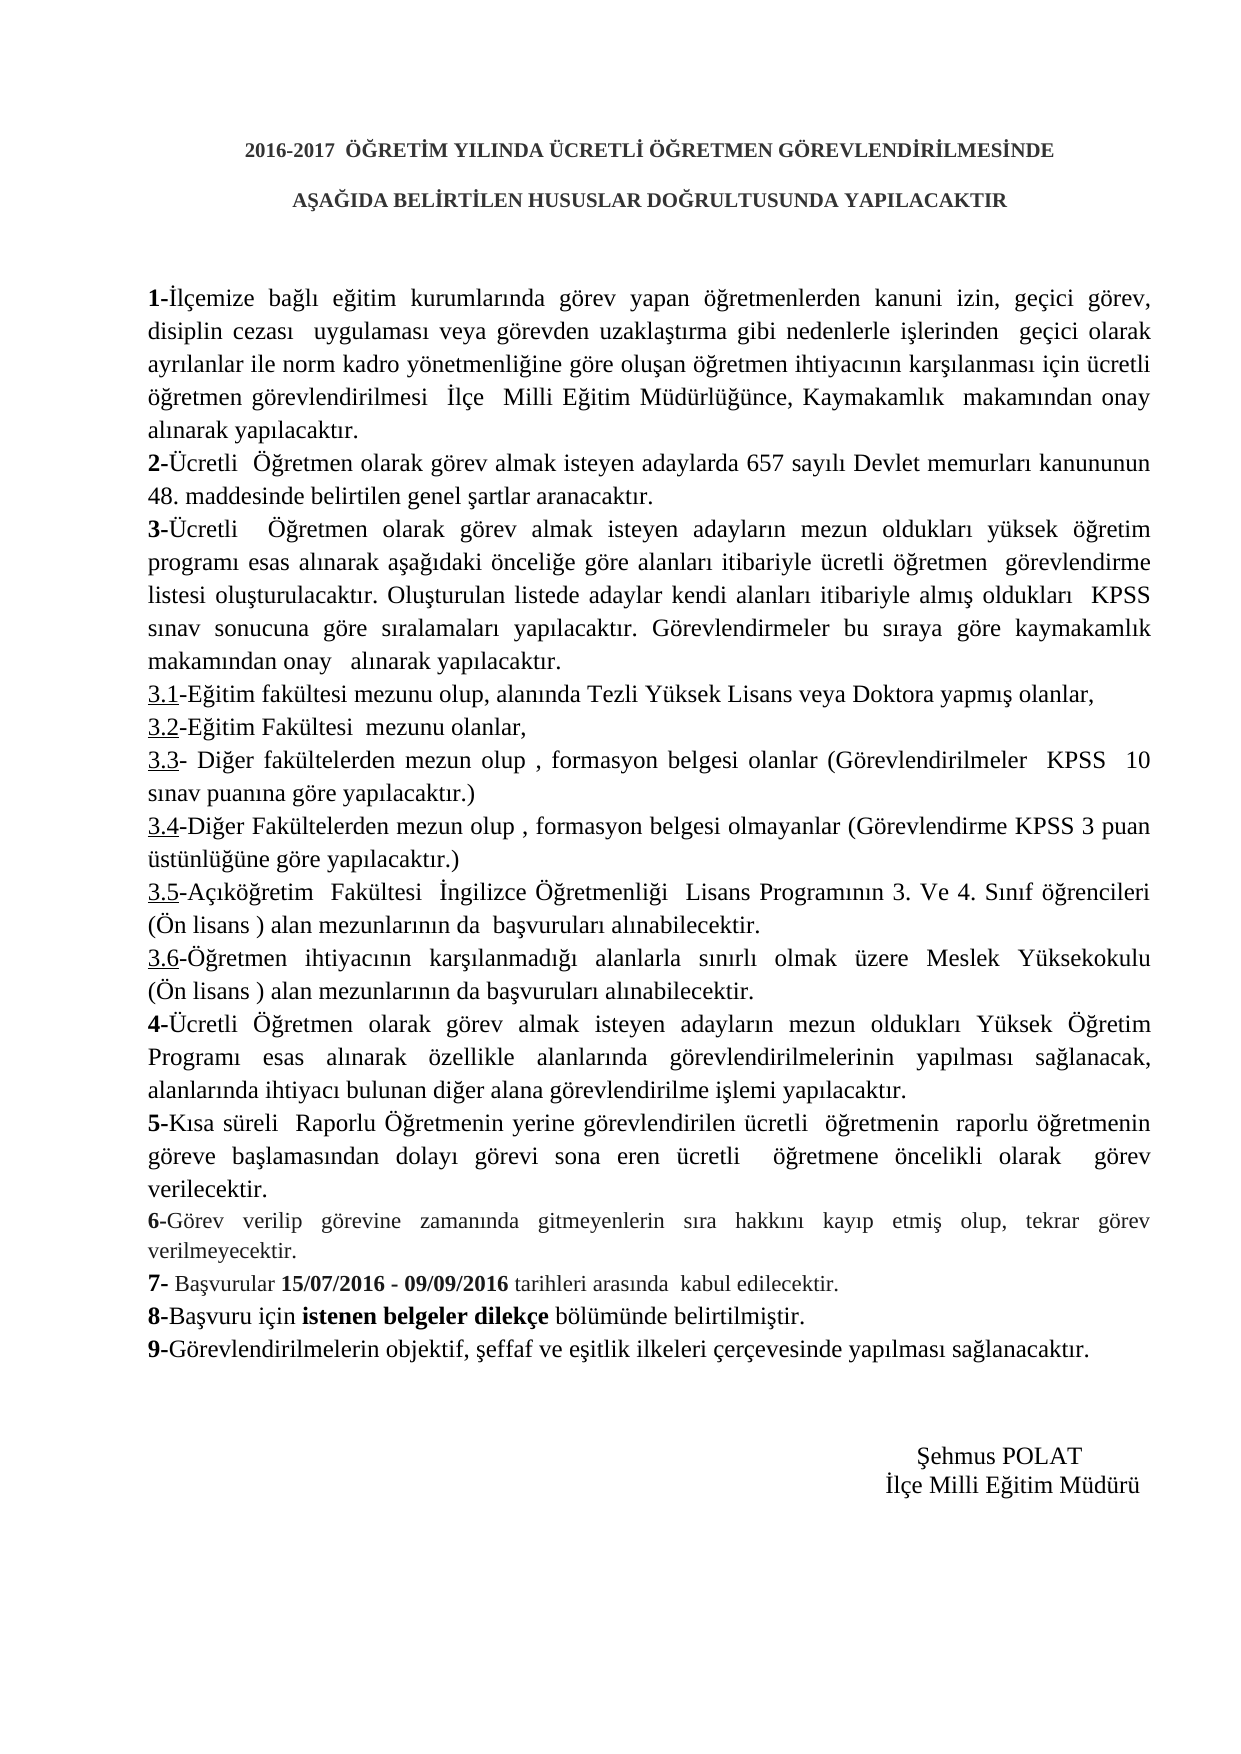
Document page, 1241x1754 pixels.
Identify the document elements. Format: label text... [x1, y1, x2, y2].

text 8-Başvuru için istenen belgeler dilekçe bölümünde belirtilmiştir. [148, 1301, 1152, 1329]
text 5-Kısa süreli Raporlu Öğretmenin yerine görevlendirilen ücretli öğretmenin raporlu öğretmenin göreve başlamasından dolayı görevi sona eren ücretli öğretmene öncelikli olarak görev verilecektir. [148, 1108, 1152, 1203]
text 4-Ücretli Öğretmen olarak görev almak isteyen adayların mezun oldukları Yüksek Öğretim Programı esas alınarak özellikle alanlarında görevlendirilmelerinin yapılması sağlanacak, alanlarında ihtiyacı bulunan diğer alana görevlendirilme işlemi yapılacaktır. [148, 1009, 1152, 1104]
text 2-Ücretli Öğretmen olarak görev almak isteyen adaylarda 657 sayılı Devlet memurları kanununun 48. maddesinde belirtilen genel şartlar aranacaktır. [148, 448, 1152, 509]
text Şehmus POLAT [148, 1441, 1152, 1470]
text 3.5-Açıköğretim Fakültesi İngilizce Öğretmenliği Lisans Programının 3. Ve 4. Sınıf öğrencileri (Ön lisans ) alan mezunlarının da başvuruları alınabilecektir. [148, 877, 1152, 939]
text AŞAĞIDA BELİRTİLEN HUSUSLAR DOĞRULTUSUNDA YAPILACAKTIR [148, 183, 1152, 212]
text 3.1-Eğitim fakültesi mezunu olup, alanında Tezli Yüksek Lisans veya Doktora yapmış olanlar, [148, 679, 1152, 708]
text 3.3- Diğer fakültelerden mezun olup , formasyon belgesi olanlar (Görevlendirilmeler KPSS 10 sınav puanına göre yapılacaktır.) [148, 745, 1152, 807]
text 1-İlçemize bağlı eğitim kurumlarında görev yapan öğretmenlerden kanuni izin, geçici görev, disiplin cezası uygulaması veya görevden uzaklaştırma gibi nedenlerle işlerinden geçici olarak ayrılanlar ile norm kadro yönetmenliğine göre oluşan öğretmen ihtiyacının karşılanması için ücretli öğretmen görevlendirilmesi İlçe Milli Eğitim Müdürlüğünce, Kaymakamlık makamından onay alınarak yapılacaktır. [148, 283, 1152, 443]
text 3.4-Diğer Fakültelerden mezun olup , formasyon belgesi olmayanlar (Görevlendirme KPSS 3 puan üstünlüğüne göre yapılacaktır.) [148, 811, 1152, 873]
text 3.6-Öğretmen ihtiyacının karşılanmadığı alanlarla sınırlı olmak üzere Meslek Yüksekokulu (Ön lisans ) alan mezunlarının da başvuruları alınabilecektir. [148, 943, 1152, 1005]
text 3-Ücretli Öğretmen olarak görev almak isteyen adayların mezun oldukları yüksek öğretim programı esas alınarak aşağıdaki önceliğe göre alanları itibariyle ücretli öğretmen görevlendirme listesi oluşturulacaktır. Oluşturulan listede adaylar kendi alanları itibariyle almış oldukları KPSS sınav sonucuna göre sıralamaları yapılacaktır. Görevlendirmeler bu sıraya göre kaymakamlık makamından onay alınarak yapılacaktır. [148, 514, 1152, 675]
text 3.2-Eğitim Fakültesi mezunu olanlar, [148, 712, 1152, 741]
text 9-Görevlendirilmelerin objektif, şeffaf ve eşitlik ilkeleri çerçevesinde yapılması sağlanacaktır. [148, 1334, 1152, 1362]
text İlçe Milli Eğitim Müdürü [148, 1470, 1152, 1499]
text 2016-2017 ÖĞRETİM YILINDA ÜCRETLİ ÖĞRETMEN GÖREVLENDİRİLMESİNDE [148, 133, 1152, 162]
text 6-Görev verilip görevine zamanında gitmeyenlerin sıra hakkını kayıp etmiş olup, tekrar görev verilmeyecektir. [148, 1207, 1152, 1264]
text 7- Başvurular 15/07/2016 - 09/09/2016 tarihleri arasında kabul edilecektir. [148, 1268, 1152, 1296]
